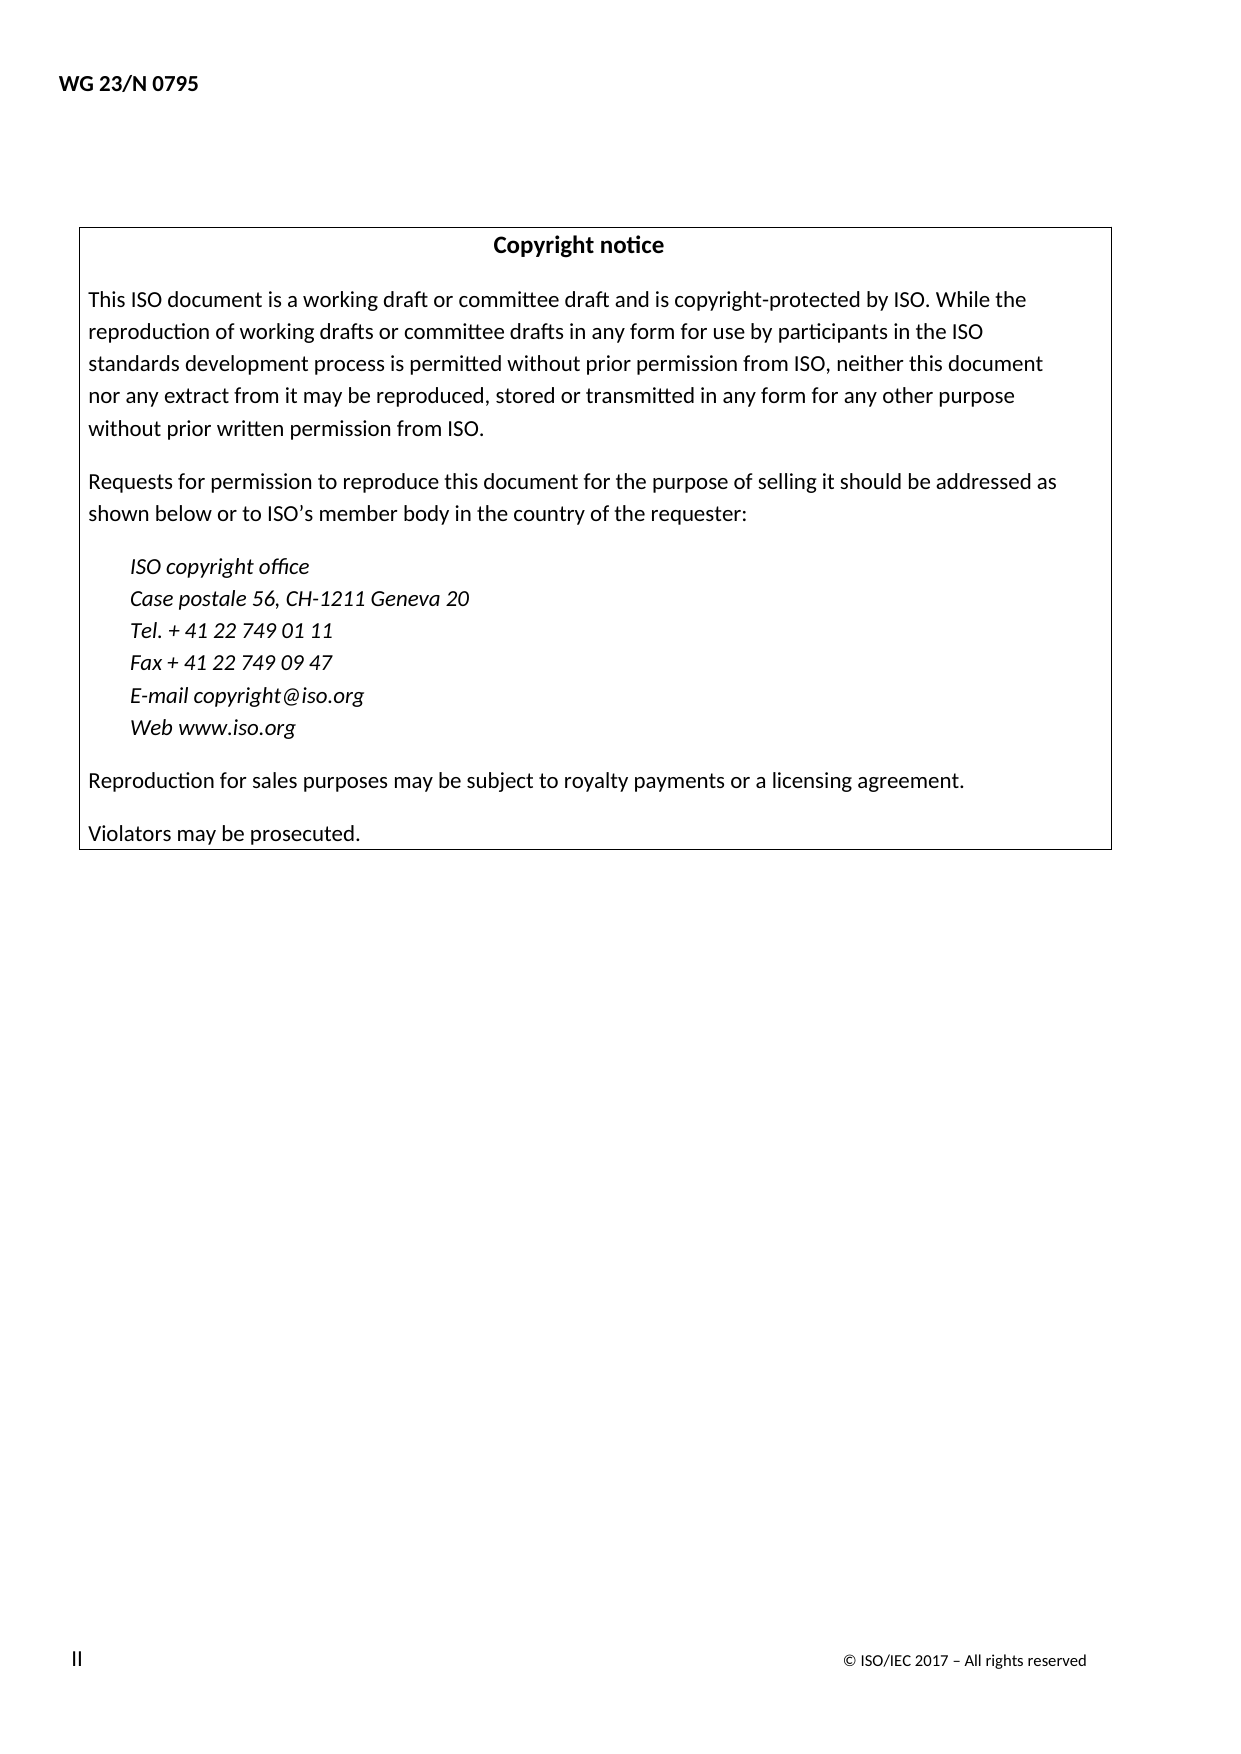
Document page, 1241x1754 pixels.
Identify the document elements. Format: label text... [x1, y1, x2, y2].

text Web www.iso.org [80, 710, 1111, 741]
text Tel. + 41 22 749 01 11 [80, 614, 1111, 644]
text Violators may be prosecuted. [80, 816, 1111, 849]
text ISO copyright office [80, 549, 1111, 580]
text Copyright notice [80, 228, 1111, 260]
text This ISO document is a working draft or committee draft and is copyright-protected by ISO. While the reproduction of working drafts or committee drafts in any form for use by participants in the ISO standards development process is permitted without prior permission from ISO, neither this document nor any extract from it may be reproduced, stored or transmitted in any form for any other purpose without prior written permission from ISO. [80, 282, 1111, 442]
text Requests for permission to reproduce this document for the purpose of selling it should be addressed as shown below or to ISO’s member body in the country of the requester: [80, 464, 1111, 527]
text Case postale 56, CH-1211 Geneva 20 [80, 582, 1111, 612]
text Fax + 41 22 749 09 47 [80, 646, 1111, 677]
text E-mail copyright@iso.org [80, 678, 1111, 709]
text Reproduction for sales purposes may be subject to royalty payments or a licensing agreement. [80, 763, 1111, 794]
